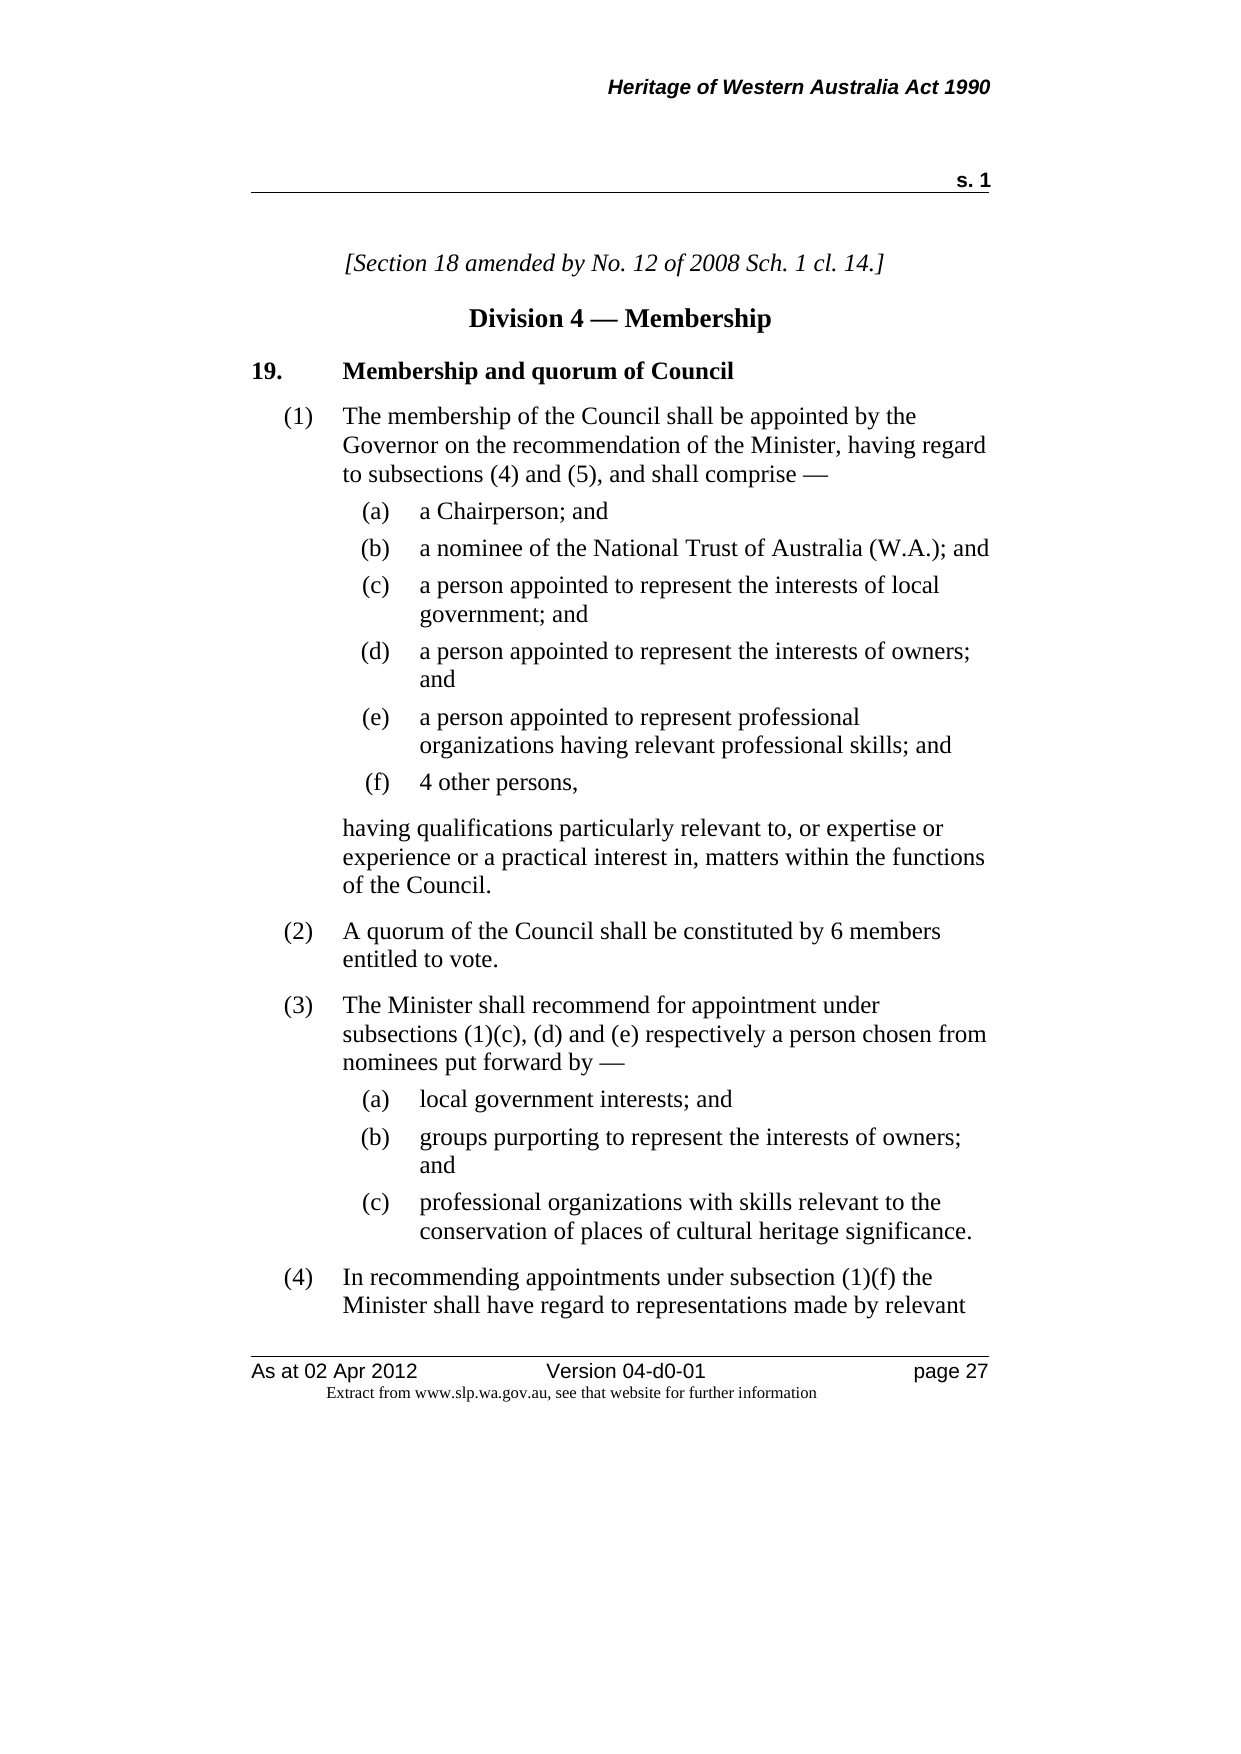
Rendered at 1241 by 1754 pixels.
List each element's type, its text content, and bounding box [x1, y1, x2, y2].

text (3) The Minister shall recommend for appointment under subsections (1)(c), (d) and (e) respectively a person chosen from nominees put forward by — [251, 990, 989, 1076]
text (1) The membership of the Council shall be appointed by the Governor on the recommendation of the Minister, having regard to subsections (4) and (5), and shall comprise — [251, 401, 989, 487]
subtitle 19. Membership and quorum of Council [251, 356, 989, 384]
text (b) a nominee of the National Trust of Australia (W.A.); and [251, 533, 989, 562]
text [Section 18 amended by No. 12 of 2008 Sch. 1 cl. 14.] [251, 248, 989, 277]
text (a) a Chairperson; and [251, 496, 989, 524]
text (c) professional organizations with skills relevant to the conservation of places of cultural heritage significance. [251, 1187, 989, 1245]
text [251, 1262, 989, 1319]
text (f) 4 other persons, [251, 767, 989, 796]
text having qualifications particularly relevant to, or expertise or experience or a practical interest in, matters within the functions of the Council. [251, 813, 989, 899]
subtitle Division 4 — Membership [251, 302, 989, 333]
text (a) local government interests; and [251, 1084, 989, 1113]
text (b) groups purporting to represent the interests of owners; and [251, 1122, 989, 1179]
text (e) a person appointed to represent professional organizations having relevant professional skills; and [251, 702, 989, 759]
text (2) A quorum of the Council shall be constituted by 6 members entitled to vote. [251, 916, 989, 973]
text (c) a person appointed to represent the interests of local government; and [251, 570, 989, 627]
text (d) a person appointed to represent the interests of owners; and [251, 636, 989, 693]
